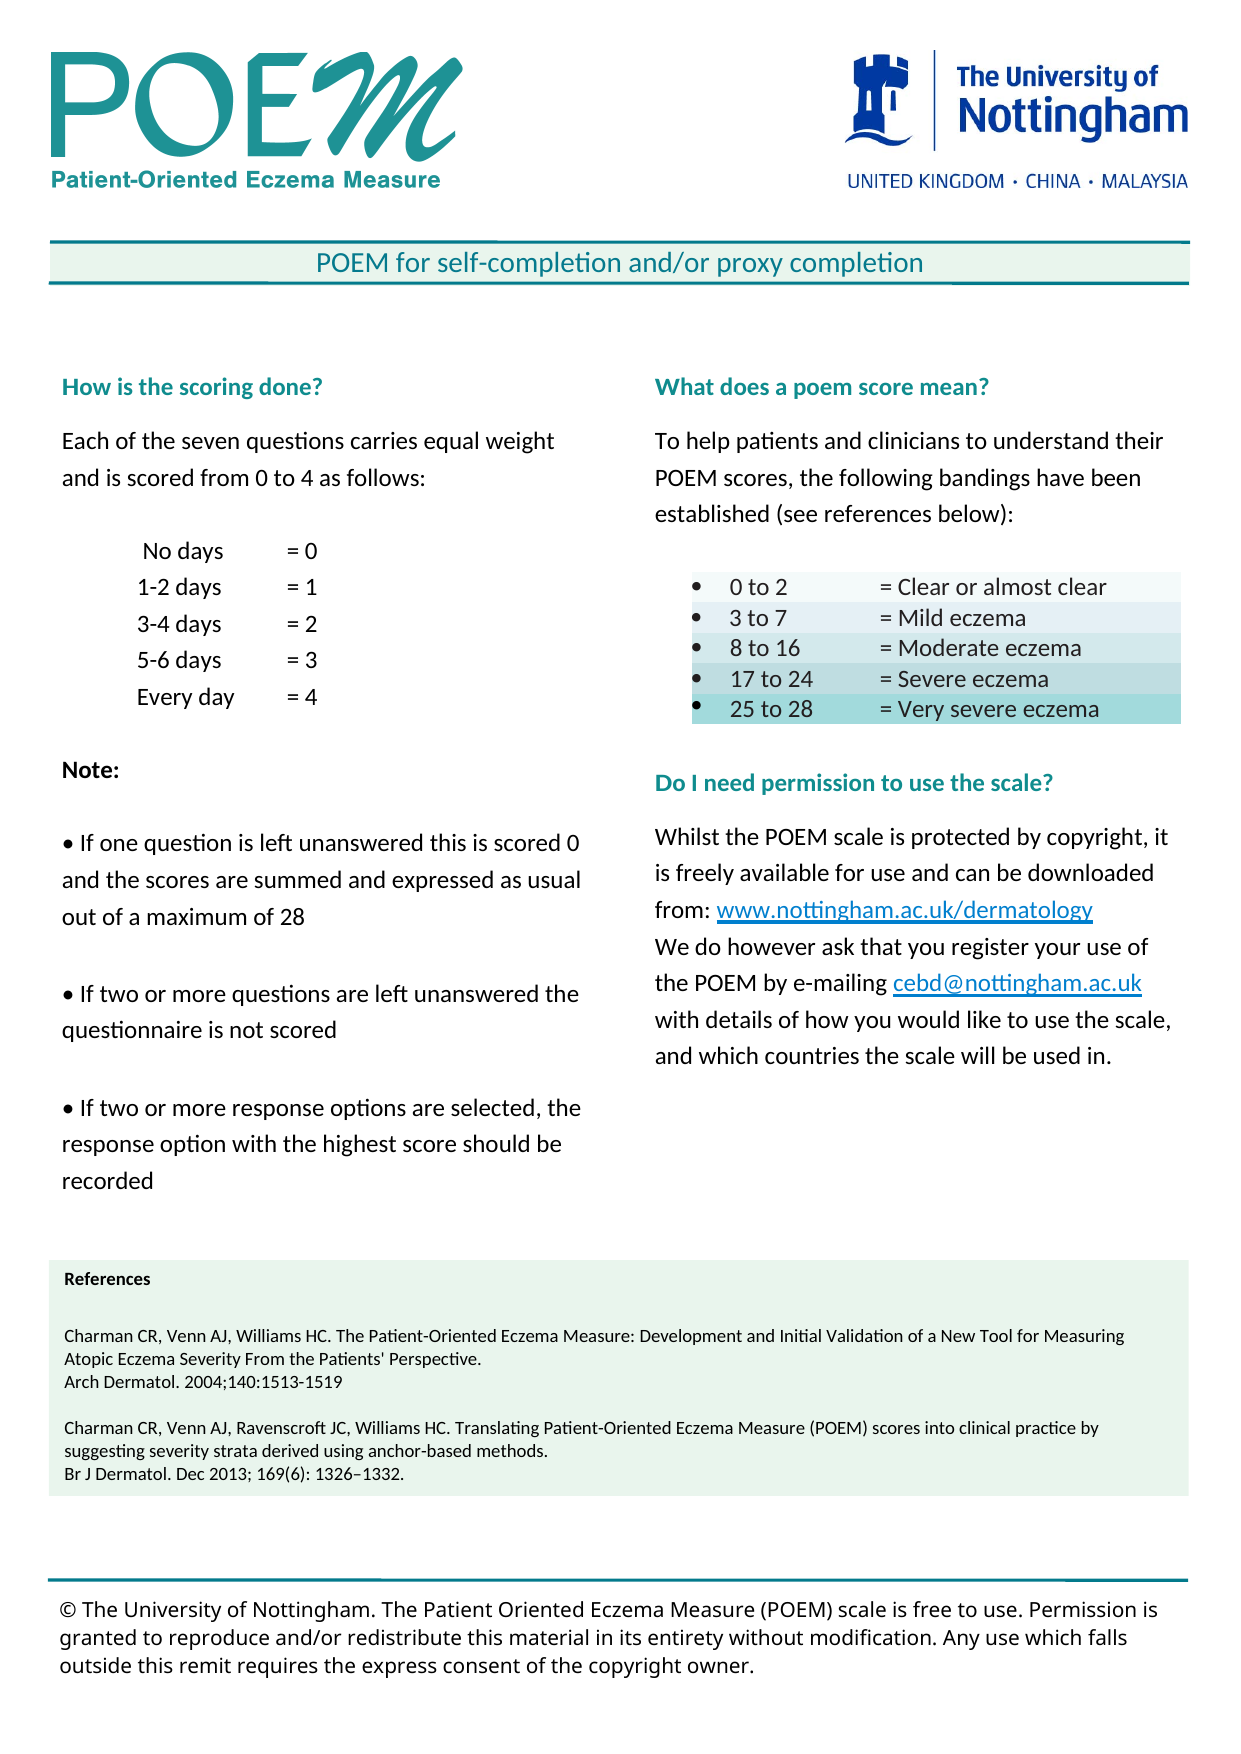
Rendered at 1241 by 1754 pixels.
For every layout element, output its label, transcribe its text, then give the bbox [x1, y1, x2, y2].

picture [51, 52, 463, 188]
picture [844, 50, 1188, 188]
text POEM for self-completion and/or proxy completion [59, 244, 1181, 280]
